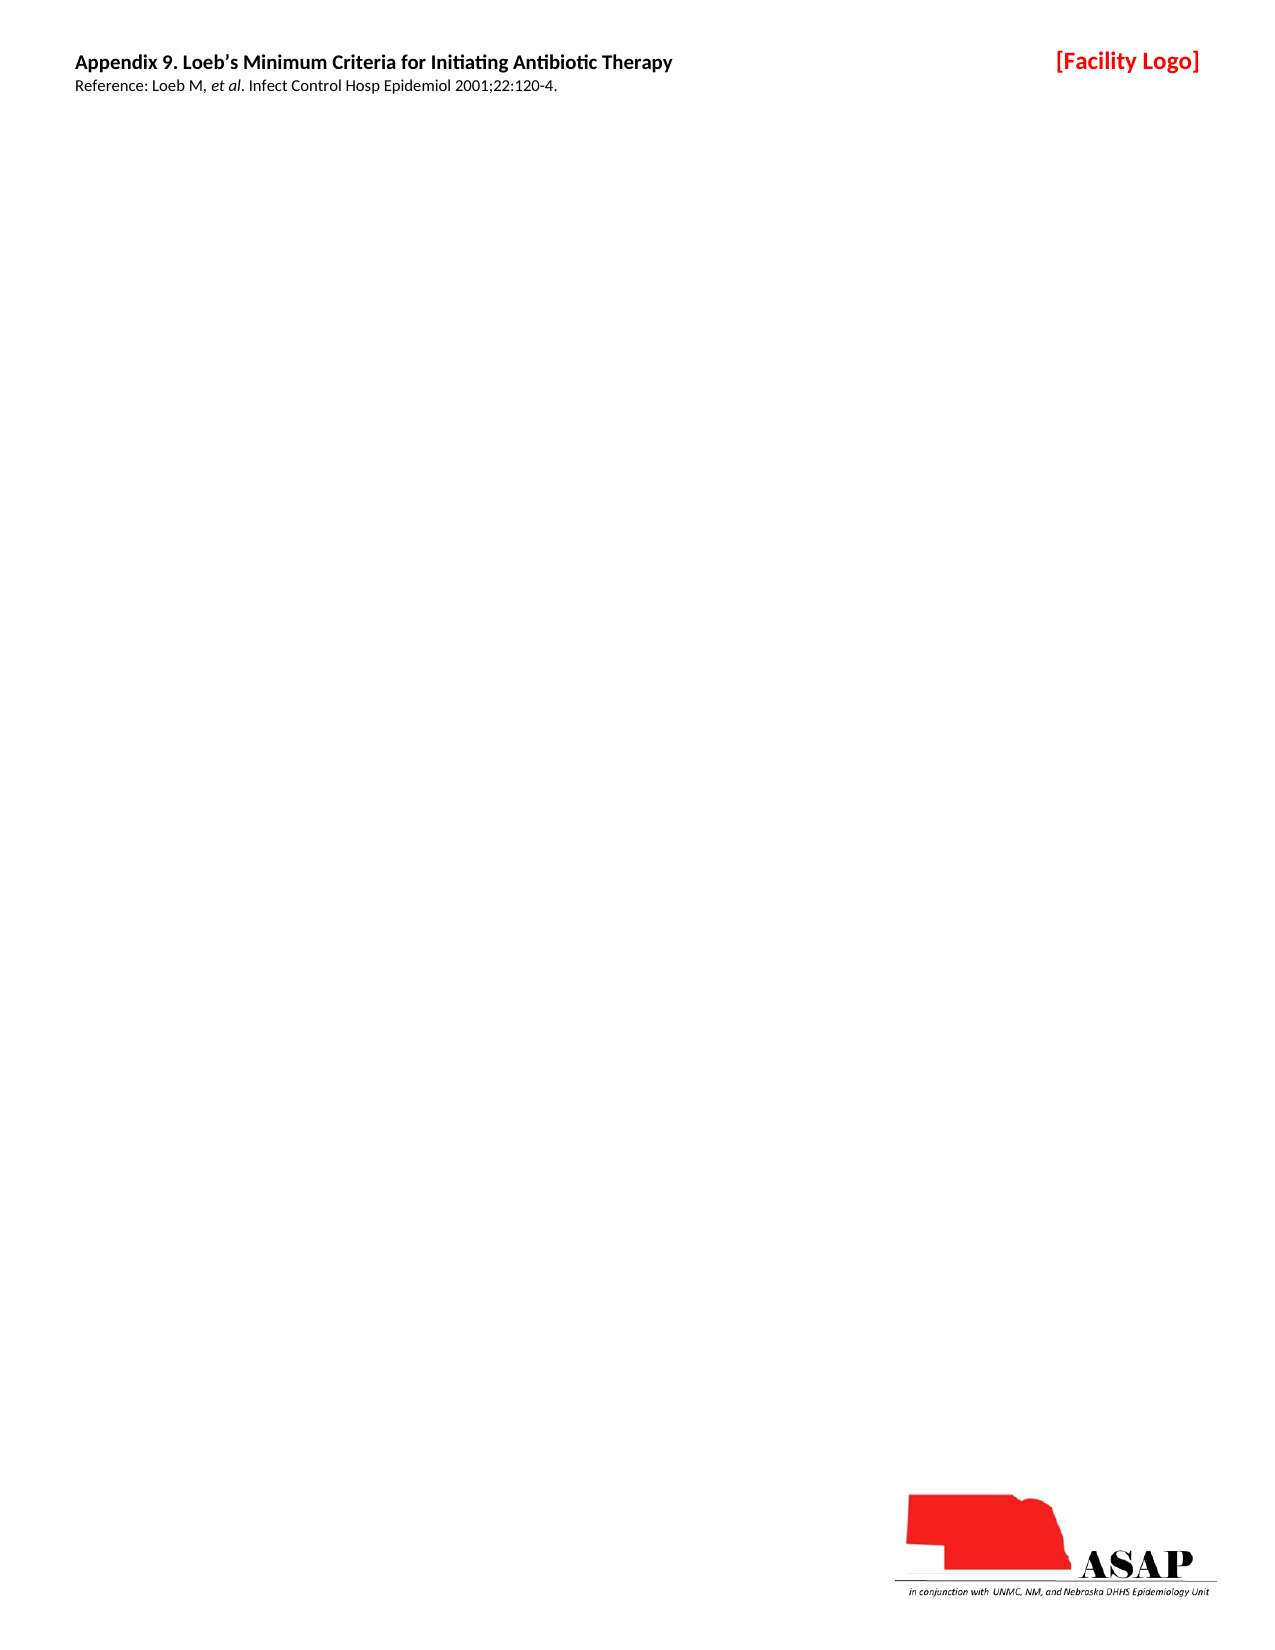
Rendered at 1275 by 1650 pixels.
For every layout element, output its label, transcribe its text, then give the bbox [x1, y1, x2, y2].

text Reference: Loeb M, et al. Infect Control Hosp Epidemiol 2001;22:120-4. [75, 76, 1200, 96]
picture [895, 1490, 1219, 1607]
